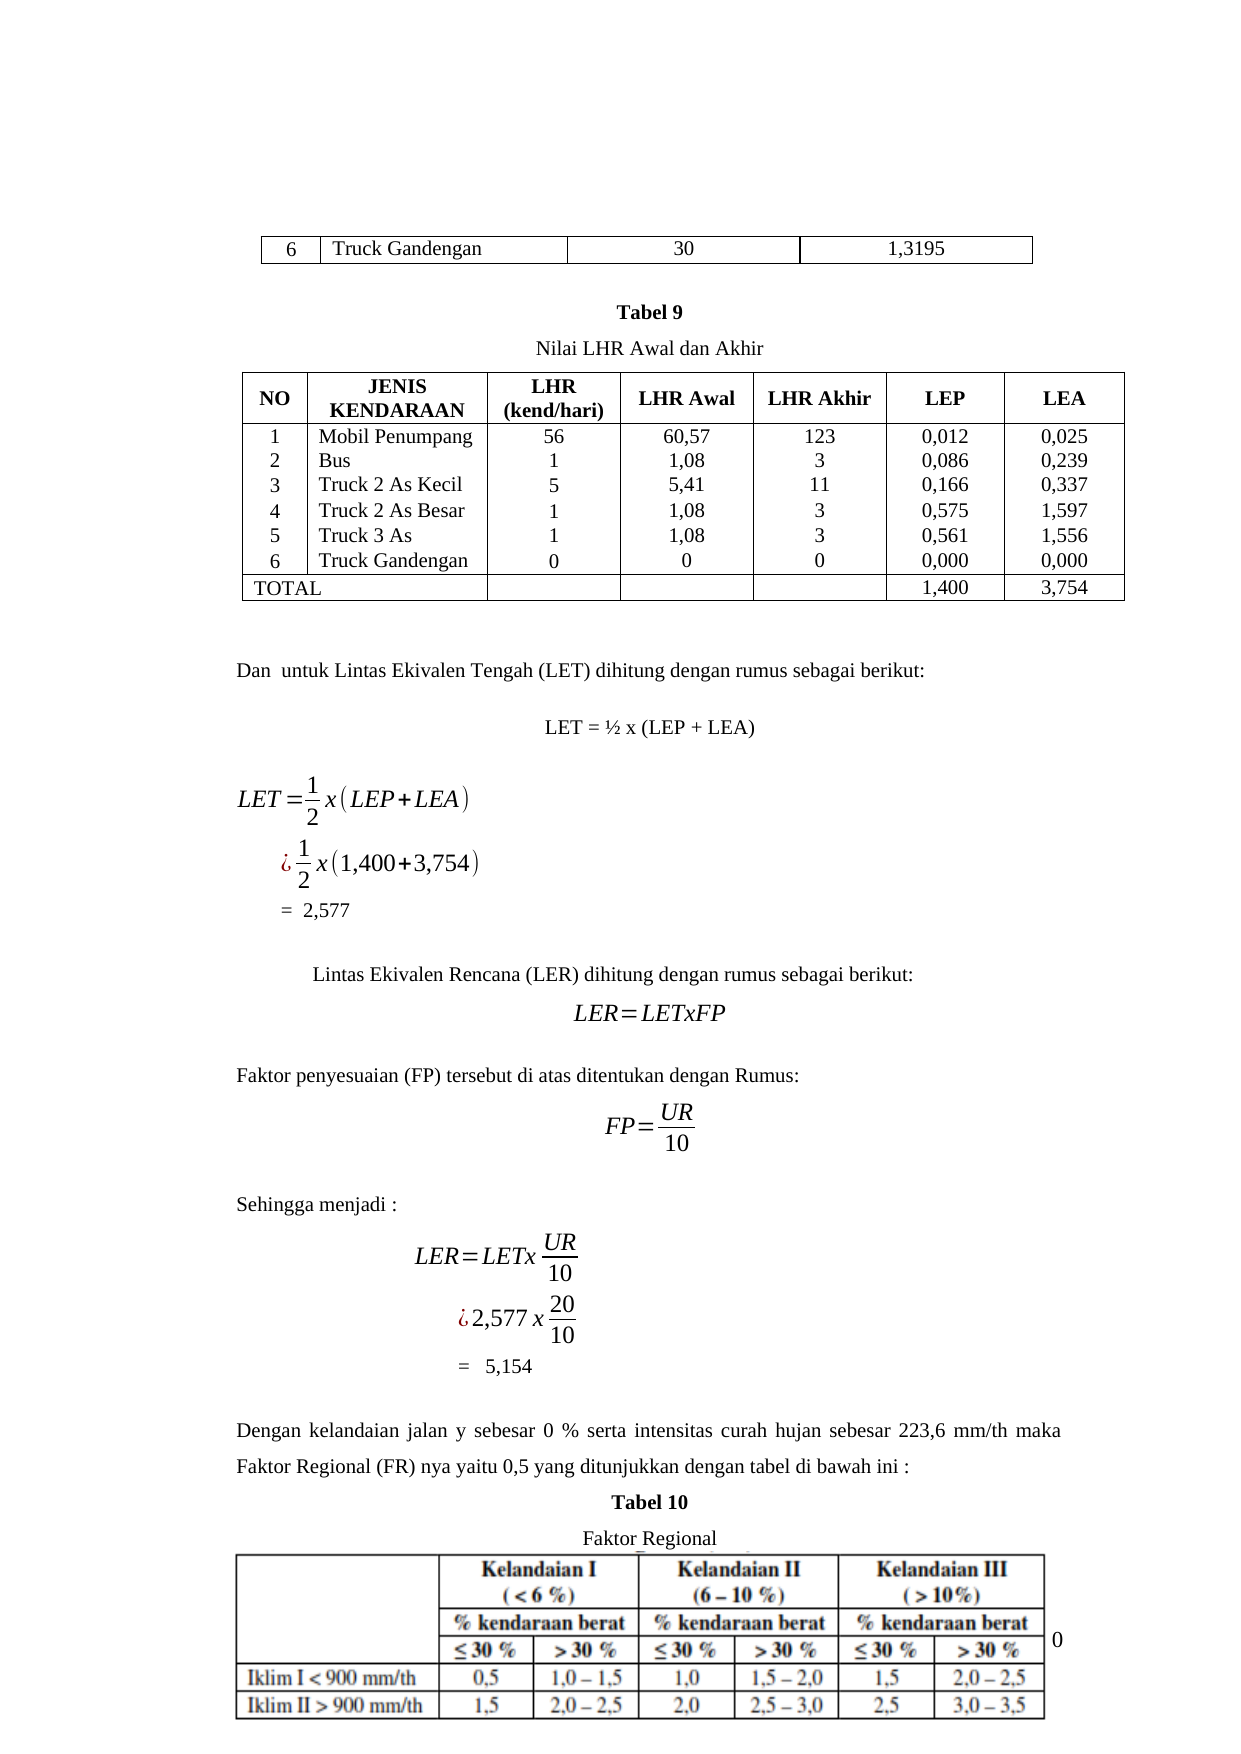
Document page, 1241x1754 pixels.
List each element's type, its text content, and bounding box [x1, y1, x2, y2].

table_cell Truck 2 As Kecil [308, 472, 487, 498]
table_cell 5,41 [621, 472, 753, 498]
table_cell Mobil Penumpang [308, 424, 487, 448]
text Sehingga menjadi : [236, 1192, 1063, 1216]
table_cell 0,025 [1005, 424, 1124, 448]
table_cell 3 [754, 499, 886, 523]
table_cell 1,556 [1005, 523, 1124, 548]
table_cell 123 [754, 424, 886, 448]
table_cell 1,400 [887, 575, 1004, 600]
table_cell 0,561 [887, 523, 1004, 548]
table_header NO [243, 373, 307, 422]
table_cell 0,166 [887, 472, 1004, 498]
table_cell 2 [243, 448, 307, 472]
list Tabel 9 [236, 299, 1063, 324]
table_cell 56 [488, 424, 620, 448]
table_header LHR (kend/hari) [488, 373, 620, 422]
table_cell 3,754 [1005, 575, 1124, 600]
table_cell 5 [243, 523, 307, 548]
table_cell 3 [754, 523, 886, 548]
text Faktor penyesuaian (FP) tersebut di atas ditentukan dengan Rumus: [236, 1062, 1063, 1087]
text Nilai LHR Awal dan Akhir [236, 336, 1063, 360]
table_cell 1,08 [621, 499, 753, 523]
table_cell Truck 3 As [308, 523, 487, 548]
table_cell 60,57 [621, 424, 753, 448]
table_cell 30 [568, 237, 799, 262]
text LET = ½ x (LEP + LEA) [236, 715, 1063, 739]
table_cell 0 [488, 548, 620, 574]
table_cell 6 [243, 548, 307, 574]
table_cell 1 [488, 448, 620, 472]
table_cell Bus [308, 448, 487, 472]
table_cell [621, 575, 753, 600]
table_cell 0,012 [887, 424, 1004, 448]
table_cell 0,000 [887, 548, 1004, 574]
table_cell 1 [243, 424, 307, 448]
table_cell Truck Gandengan [308, 548, 487, 574]
table_cell 0,239 [1005, 448, 1124, 472]
table_header LHR Awal [621, 373, 753, 422]
table_cell 0 [754, 548, 886, 574]
table_cell 1,08 [621, 523, 753, 548]
text Dengan kelandaian jalan y sebesar 0 % serta intensitas curah hujan sebesar 223,6 mm/th maka Faktor Regional (FR) nya yaitu 0,5 yang ditunjukkan dengan tabel di bawah ini : [236, 1418, 1063, 1478]
text Faktor Regional [236, 1526, 1063, 1550]
text = 5,154 [458, 1354, 1063, 1378]
table_cell 0,086 [887, 448, 1004, 472]
table_header LEA [1005, 373, 1124, 422]
table_header JENIS KENDARAAN [308, 373, 487, 422]
table_cell 3 [754, 448, 886, 472]
table_cell 0,000 [1005, 548, 1124, 574]
list Dan untuk Lintas Ekivalen Tengah (LET) dihitung dengan rumus sebagai berikut: [236, 658, 1063, 682]
table_cell 6 [262, 237, 320, 262]
table_cell Truck 2 As Besar [308, 499, 487, 523]
table_cell 3 [243, 472, 307, 498]
table_cell 5 [488, 472, 620, 498]
table_cell 0,575 [887, 499, 1004, 523]
table_cell [754, 575, 886, 600]
table_cell 0,337 [1005, 472, 1124, 498]
table_cell 1,3195 [801, 237, 1032, 262]
table_cell 1 [488, 523, 620, 548]
table_cell 1 [488, 499, 620, 523]
table_header LEP [887, 373, 1004, 422]
table_cell 4 [243, 499, 307, 523]
text Tabel 10 [236, 1490, 1063, 1514]
table_header LHR Akhir [754, 373, 886, 422]
table_cell TOTAL [243, 575, 487, 600]
table_cell Truck Gandengan [321, 237, 567, 262]
text = 2,577 [281, 898, 1063, 922]
table_cell [488, 575, 620, 600]
table_cell 11 [754, 472, 886, 498]
table_cell 1,597 [1005, 499, 1124, 523]
text Lintas Ekivalen Rencana (LER) dihitung dengan rumus sebagai berikut: [236, 962, 1063, 1028]
picture [225, 1551, 1053, 1725]
table_cell 1,08 [621, 448, 753, 472]
table_cell 0 [621, 548, 753, 574]
